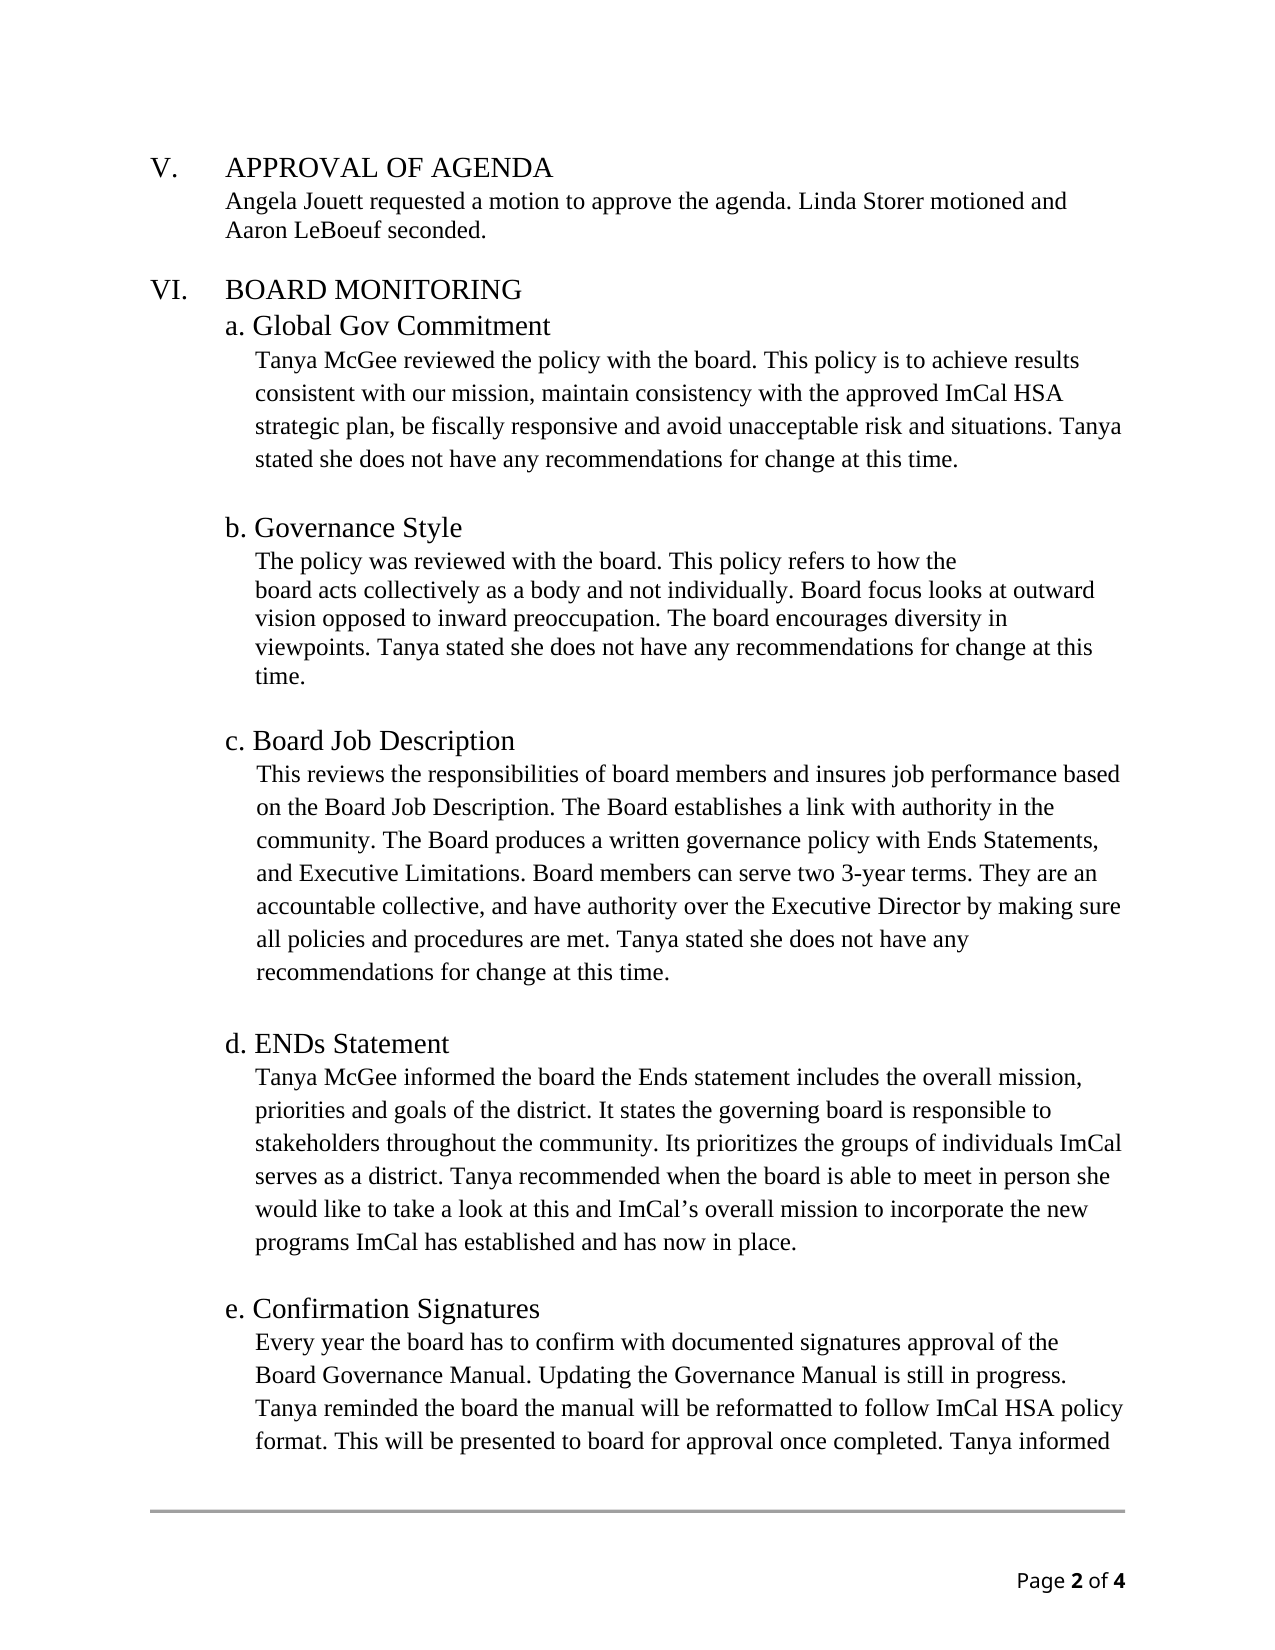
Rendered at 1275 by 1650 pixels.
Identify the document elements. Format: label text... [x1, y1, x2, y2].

text board acts collectively as a body and not individually. Board focus looks at outward vision opposed to inward preoccupation. The board encourages diversity in viewpoints. Tanya stated she does not have any recommendations for change at this time. [255, 575, 1125, 690]
text on the Board Job Description. The Board establishes a link with authority in the [225, 792, 1125, 821]
text c. Board Job Description [150, 723, 1125, 756]
text V. APPROVAL OF AGENDA [150, 150, 1125, 183]
text and Executive Limitations. Board members can serve two 3-year terms. They are an [225, 858, 1125, 887]
text d. ENDs Statement [150, 1026, 1125, 1060]
text b. Governance Style [150, 510, 1125, 543]
text Tanya McGee reviewed the policy with the board. This policy is to achieve results consistent with our mission, maintain consistency with the approved ImCal HSA strategic plan, be fiscally responsive and avoid unacceptable risk and situations. Tanya stated she does not have any recommendations for change at this time. [255, 345, 1125, 472]
text e. Confirmation Signatures [150, 1291, 1125, 1324]
text all policies and procedures are met. Tanya stated she does not have any [225, 924, 1125, 953]
text accountable collective, and have authority over the Executive Director by making sure [225, 891, 1125, 920]
text Angela Jouett requested a motion to approve the agenda. Linda Storer motioned and Aaron LeBoeuf seconded. [225, 186, 1125, 244]
text Tanya McGee informed the board the Ends statement includes the overall mission, priorities and goals of the district. It states the governing board is responsible to stakeholders throughout the community. Its prioritizes the groups of individuals ImCal serves as a district. Tanya recommended when the board is able to meet in person she would like to take a look at this and ImCal’s overall mission to incorporate the new programs ImCal has established and has now in place. [255, 1062, 1125, 1256]
text This reviews the responsibilities of board members and insures job performance based [225, 759, 1125, 788]
text a. Global Gov Commitment [150, 308, 1125, 342]
text community. The Board produces a written governance policy with Ends Statements, [225, 825, 1125, 854]
text The policy was reviewed with the board. This policy refers to how the [255, 546, 1125, 575]
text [255, 1327, 1125, 1455]
text VI. BOARD MONITORING [150, 272, 1125, 306]
text recommendations for change at this time. [225, 957, 1125, 986]
